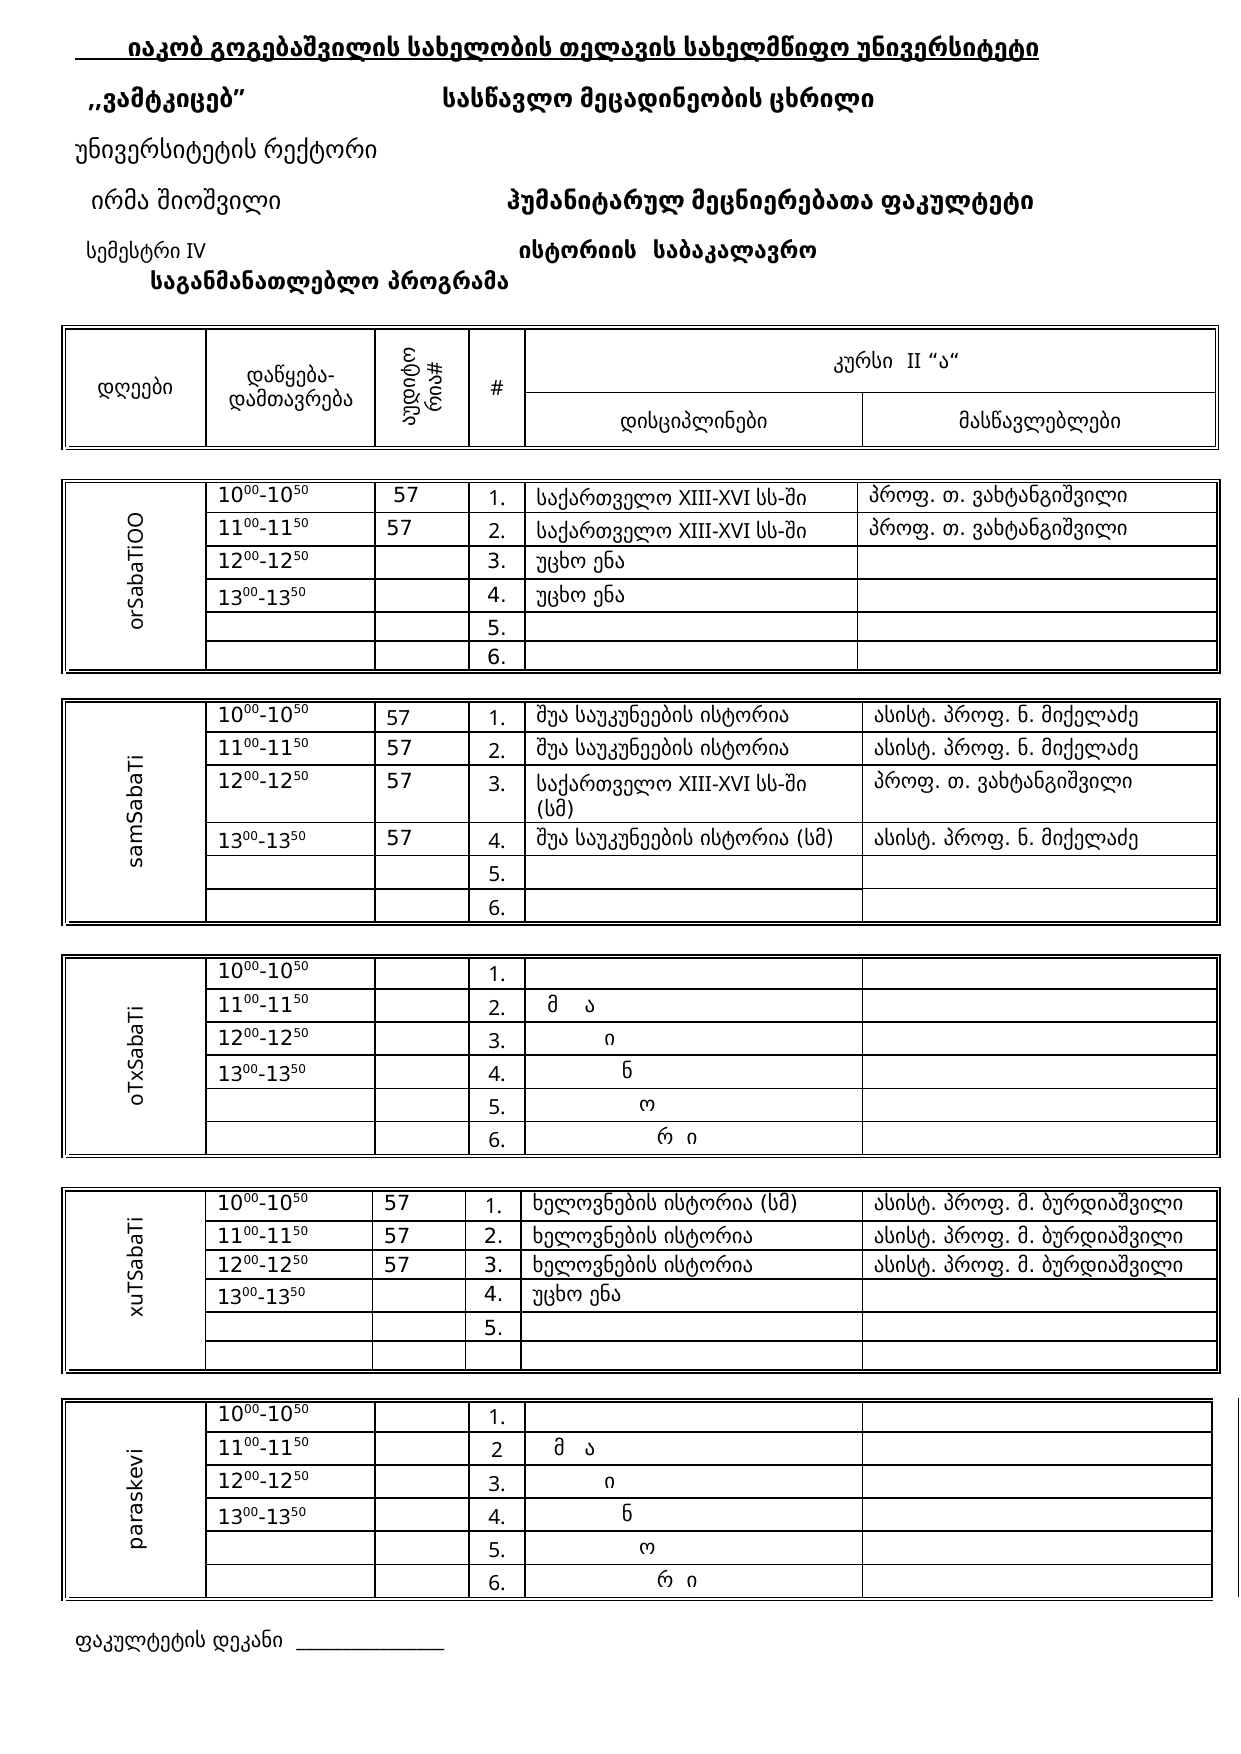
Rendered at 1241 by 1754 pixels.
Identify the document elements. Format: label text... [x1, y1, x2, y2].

table_cell ი [526, 1466, 862, 1497]
table_cell 4. [470, 580, 524, 611]
table_cell [863, 1089, 1216, 1121]
table_cell [858, 642, 1216, 669]
table_cell 57 [376, 513, 468, 545]
table_cell [376, 642, 468, 669]
table_header [526, 1403, 862, 1431]
table_header ასისტ. პროფ. ნ. მიქელაძე [863, 703, 1216, 731]
table_cell 1300-1350 [206, 1280, 372, 1311]
table_cell [526, 613, 857, 640]
table_cell [522, 1313, 862, 1340]
table_cell [858, 580, 1216, 611]
table_cell 3. [470, 1023, 524, 1054]
table_cell [207, 1122, 374, 1154]
table_cell 1300-1350 [207, 580, 374, 611]
table_cell [466, 1342, 520, 1369]
text უნივერსიტეტის რექტორი [75, 132, 1122, 166]
table_cell [376, 1122, 468, 1154]
table_header პროფ. თ. ვახტანგიშვილი [858, 483, 1216, 512]
table_cell ასისტ. პროფ. მ. ბურდიაშვილი [863, 1222, 1216, 1249]
table_header 57 [376, 703, 468, 731]
table_cell პროფ. თ. ვახტანგიშვილი [863, 766, 1216, 822]
table_cell [207, 613, 374, 640]
table_cell [376, 580, 468, 611]
table_cell [863, 889, 1216, 921]
table_header samSabaTi [66, 703, 205, 921]
table_cell 1100-1150 [207, 1433, 374, 1464]
table_cell ნ [526, 1056, 862, 1087]
table_cell მ ა [526, 1433, 862, 1464]
table_cell [376, 1433, 468, 1464]
table_header ხელოვნების ისტორია (სმ) [522, 1192, 862, 1220]
table_cell [207, 1532, 374, 1563]
table_header [376, 1403, 468, 1431]
table_cell 57 [376, 823, 468, 855]
table_cell 4. [470, 1499, 524, 1530]
table_cell [863, 1023, 1216, 1054]
table_cell 3. [470, 547, 524, 578]
table_cell 2. [470, 733, 524, 764]
table_cell 3. [470, 766, 524, 822]
table_cell [376, 1499, 468, 1530]
table_header [863, 1403, 1211, 1431]
table_cell 1200-1250 [207, 1466, 374, 1497]
table_cell 1200-1250 [206, 1251, 372, 1278]
table_cell 2. [470, 990, 524, 1021]
table_cell 1300-1350 [207, 823, 374, 855]
table_cell ხელოვნების ისტორია [522, 1251, 862, 1278]
table_cell [863, 1280, 1216, 1311]
table_cell 4. [470, 823, 524, 855]
table_header [376, 959, 468, 988]
table_cell ასისტ. პროფ. მ. ბურდიაშვილი [863, 1251, 1216, 1278]
table_cell 2. [470, 513, 524, 545]
table_cell [863, 856, 1216, 888]
table_cell 1100-1150 [207, 990, 374, 1021]
table_cell [376, 1089, 468, 1121]
table_header [1212, 1398, 1238, 1597]
table_cell [526, 856, 862, 888]
table_cell [526, 890, 862, 921]
table_cell [207, 1565, 374, 1597]
table_cell [207, 1089, 374, 1121]
table_cell [376, 890, 468, 921]
table_header 1. [466, 1192, 520, 1220]
table_cell 57 [373, 1222, 465, 1249]
table_cell 1100-1150 [207, 513, 374, 545]
table_cell 4. [466, 1280, 520, 1311]
table_header 1. [470, 1403, 524, 1431]
table_cell 1100-1150 [206, 1222, 372, 1249]
table_cell 6. [470, 890, 524, 921]
table_header 57 [373, 1192, 465, 1220]
table_cell ი [526, 1023, 862, 1054]
table_cell [863, 1532, 1211, 1563]
table_header საქართველო XIII-XVI სს-ში [526, 483, 857, 512]
table_header დაწყება- დამთავრება [207, 330, 374, 446]
table_header 1000-1050 [206, 1192, 372, 1220]
table_cell 2. [466, 1222, 520, 1249]
table_cell [863, 990, 1216, 1021]
table_cell [858, 547, 1216, 578]
table_header orSabaTiOO [66, 483, 205, 669]
table_cell ო [526, 1089, 862, 1121]
table_cell ასისტ. პროფ. ნ. მიქელაძე [863, 733, 1216, 764]
text სემესტრი IV ისტორიის საბაკალავრო საგანმანათლებლო პროგრამა [75, 234, 1122, 325]
table_header [526, 959, 862, 988]
table_header 1000-1050 [207, 1403, 374, 1431]
table_header შუა საუკუნეების ისტორია [526, 703, 862, 731]
table_cell 1200-1250 [207, 547, 374, 578]
table_cell [376, 613, 468, 640]
table_cell 5. [466, 1313, 520, 1340]
table_cell 6. [470, 642, 524, 669]
table_cell 2 [470, 1433, 524, 1464]
table_cell შუა საუკუნეების ისტორია [526, 733, 862, 764]
table_cell 57 [376, 766, 468, 822]
table_cell 6. [470, 1122, 524, 1154]
table_cell [376, 1565, 468, 1597]
table_cell [373, 1313, 465, 1340]
table_cell რ ი [526, 1565, 862, 1597]
table_cell [373, 1342, 465, 1369]
table_header 57 [376, 483, 468, 512]
table_cell [863, 1342, 1216, 1369]
table_cell [858, 613, 1216, 640]
table_cell 5. [470, 1532, 524, 1563]
table_header აუდიტორია# [376, 330, 468, 446]
table_cell 1300-1350 [207, 1056, 374, 1087]
text ირმა შიოშვილი ჰუმანიტარულ მეცნიერებათა ფაკულტეტი [75, 183, 1122, 217]
table_cell [863, 1433, 1211, 1464]
table_header paraskevi [66, 1403, 205, 1597]
table_cell [376, 547, 468, 578]
table_header 1000-1050 [207, 483, 374, 512]
table_header კურსი II “ა“ [526, 330, 1215, 392]
table_cell 5. [470, 1089, 524, 1121]
table_cell 57 [376, 733, 468, 764]
table_cell ხელოვნების ისტორია [522, 1222, 862, 1249]
table_header oTxSabaTi [66, 959, 205, 1154]
table_cell 1300-1350 [207, 1499, 374, 1530]
table_cell პროფ. თ. ვახტანგიშვილი [858, 513, 1216, 545]
table_cell [863, 1313, 1216, 1340]
table_cell 1200-1250 [207, 766, 374, 822]
table_cell 4. [470, 1056, 524, 1087]
table_cell უცხო ენა [526, 547, 857, 578]
table_cell ო [526, 1532, 862, 1563]
table_cell უცხო ენა [522, 1280, 862, 1311]
table_cell [863, 1122, 1216, 1154]
table_cell 5. [470, 613, 524, 640]
table_cell 5. [470, 856, 524, 888]
table_cell [376, 1056, 468, 1087]
table_cell მ ა [526, 990, 862, 1021]
table_cell საქართველო XIII-XVI სს-ში [526, 513, 857, 545]
table_cell [376, 1532, 468, 1563]
table_cell ასისტ. პროფ. ნ. მიქელაძე [863, 823, 1216, 855]
text ,,ვამტკიცებ” სასწავლო მეცადინეობის ცხრილი [75, 81, 1122, 115]
table_cell საქართველო XIII-XVI სს-ში (სმ) [526, 766, 862, 822]
table_cell [376, 1466, 468, 1497]
table_cell 3. [466, 1251, 520, 1278]
table_cell [207, 642, 374, 669]
table_header 1. [470, 959, 524, 988]
table_header 1000-1050 [207, 959, 374, 988]
table_header [863, 959, 1216, 988]
table_cell უცხო ენა [526, 580, 857, 611]
table_cell [206, 1313, 372, 1340]
table_cell [206, 1342, 372, 1369]
table_cell [376, 856, 468, 888]
table_cell [863, 1466, 1211, 1497]
table_cell რ ი [526, 1122, 862, 1154]
table_cell ნ [526, 1499, 862, 1530]
table_cell [376, 1023, 468, 1054]
table_cell შუა საუკუნეების ისტორია (სმ) [526, 823, 862, 855]
table_header 1. [470, 483, 524, 512]
text იაკობ გოგებაშვილის სახელობის თელავის სახელმწიფო უნივერსიტეტი [75, 29, 1122, 64]
table_header 1. [470, 703, 524, 731]
table_header დღეები [66, 330, 205, 446]
table_cell [863, 1499, 1211, 1530]
table_cell [376, 990, 468, 1021]
table_cell [522, 1342, 862, 1369]
table_cell [526, 642, 857, 669]
table_cell დისციპლინები [526, 393, 862, 446]
table_cell 6. [470, 1565, 524, 1597]
table_header ასისტ. პროფ. მ. ბურდიაშვილი [863, 1192, 1216, 1220]
table_cell [863, 1565, 1211, 1597]
table_header 1000-1050 [207, 703, 374, 731]
table_header # [470, 330, 524, 446]
table_cell [863, 1056, 1216, 1087]
table_cell მასწავლებლები [863, 393, 1215, 446]
table_cell 57 [373, 1251, 465, 1278]
table_cell 1100-1150 [207, 733, 374, 764]
text ფაკულტეტის დეკანი ________________ [75, 1626, 1122, 1654]
table_cell 1200-1250 [207, 1023, 374, 1054]
table_cell [207, 890, 374, 921]
table_header xuTSabaTi [66, 1192, 205, 1369]
table_cell [373, 1280, 465, 1311]
table_cell 3. [470, 1466, 524, 1497]
table_cell [207, 856, 374, 888]
